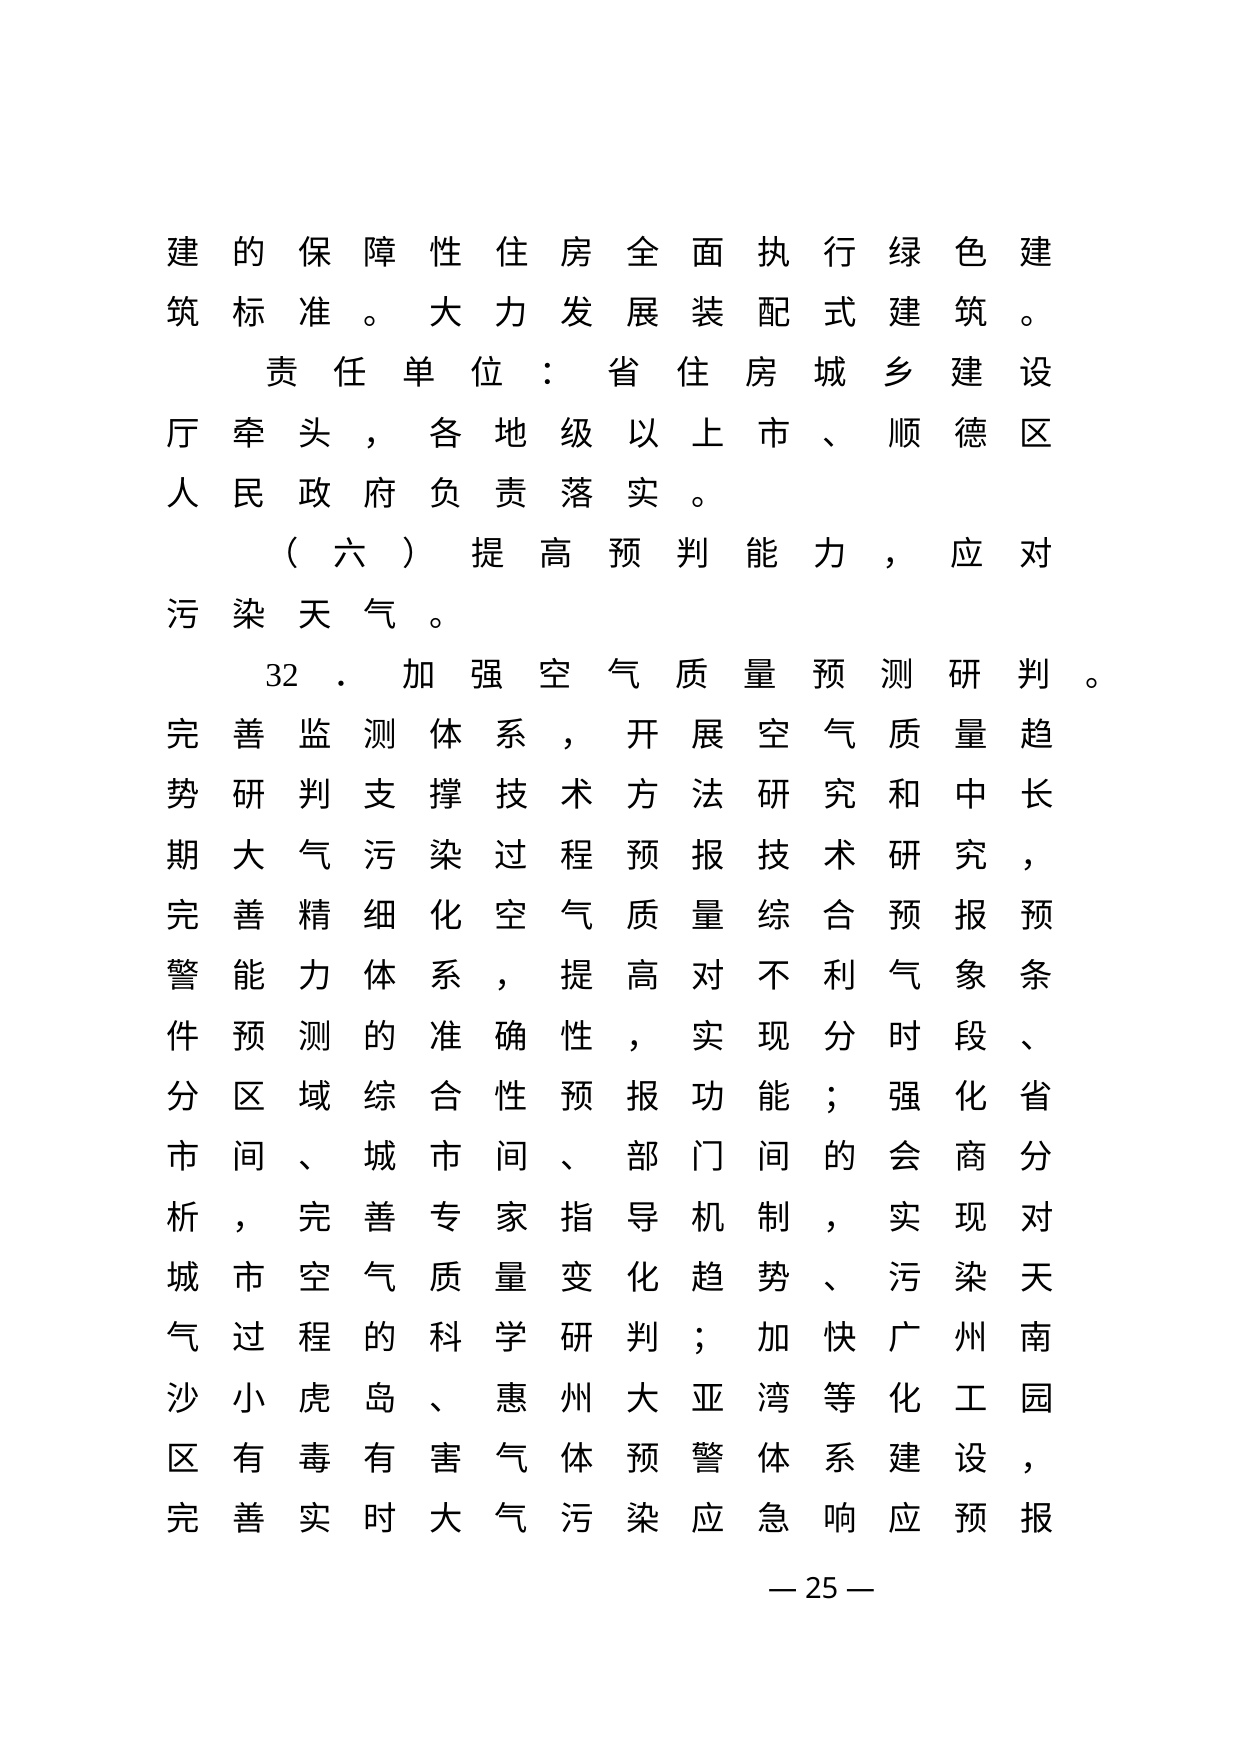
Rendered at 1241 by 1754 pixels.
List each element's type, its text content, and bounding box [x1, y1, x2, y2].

text 责任单位：省住房城乡建设厅牵头，各地级以上市、顺德区人民政府负责落实。 [167, 340, 1085, 521]
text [167, 219, 1085, 340]
text （六）提高预判能力，应对污染天气。 [167, 521, 1085, 642]
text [167, 642, 1085, 1546]
